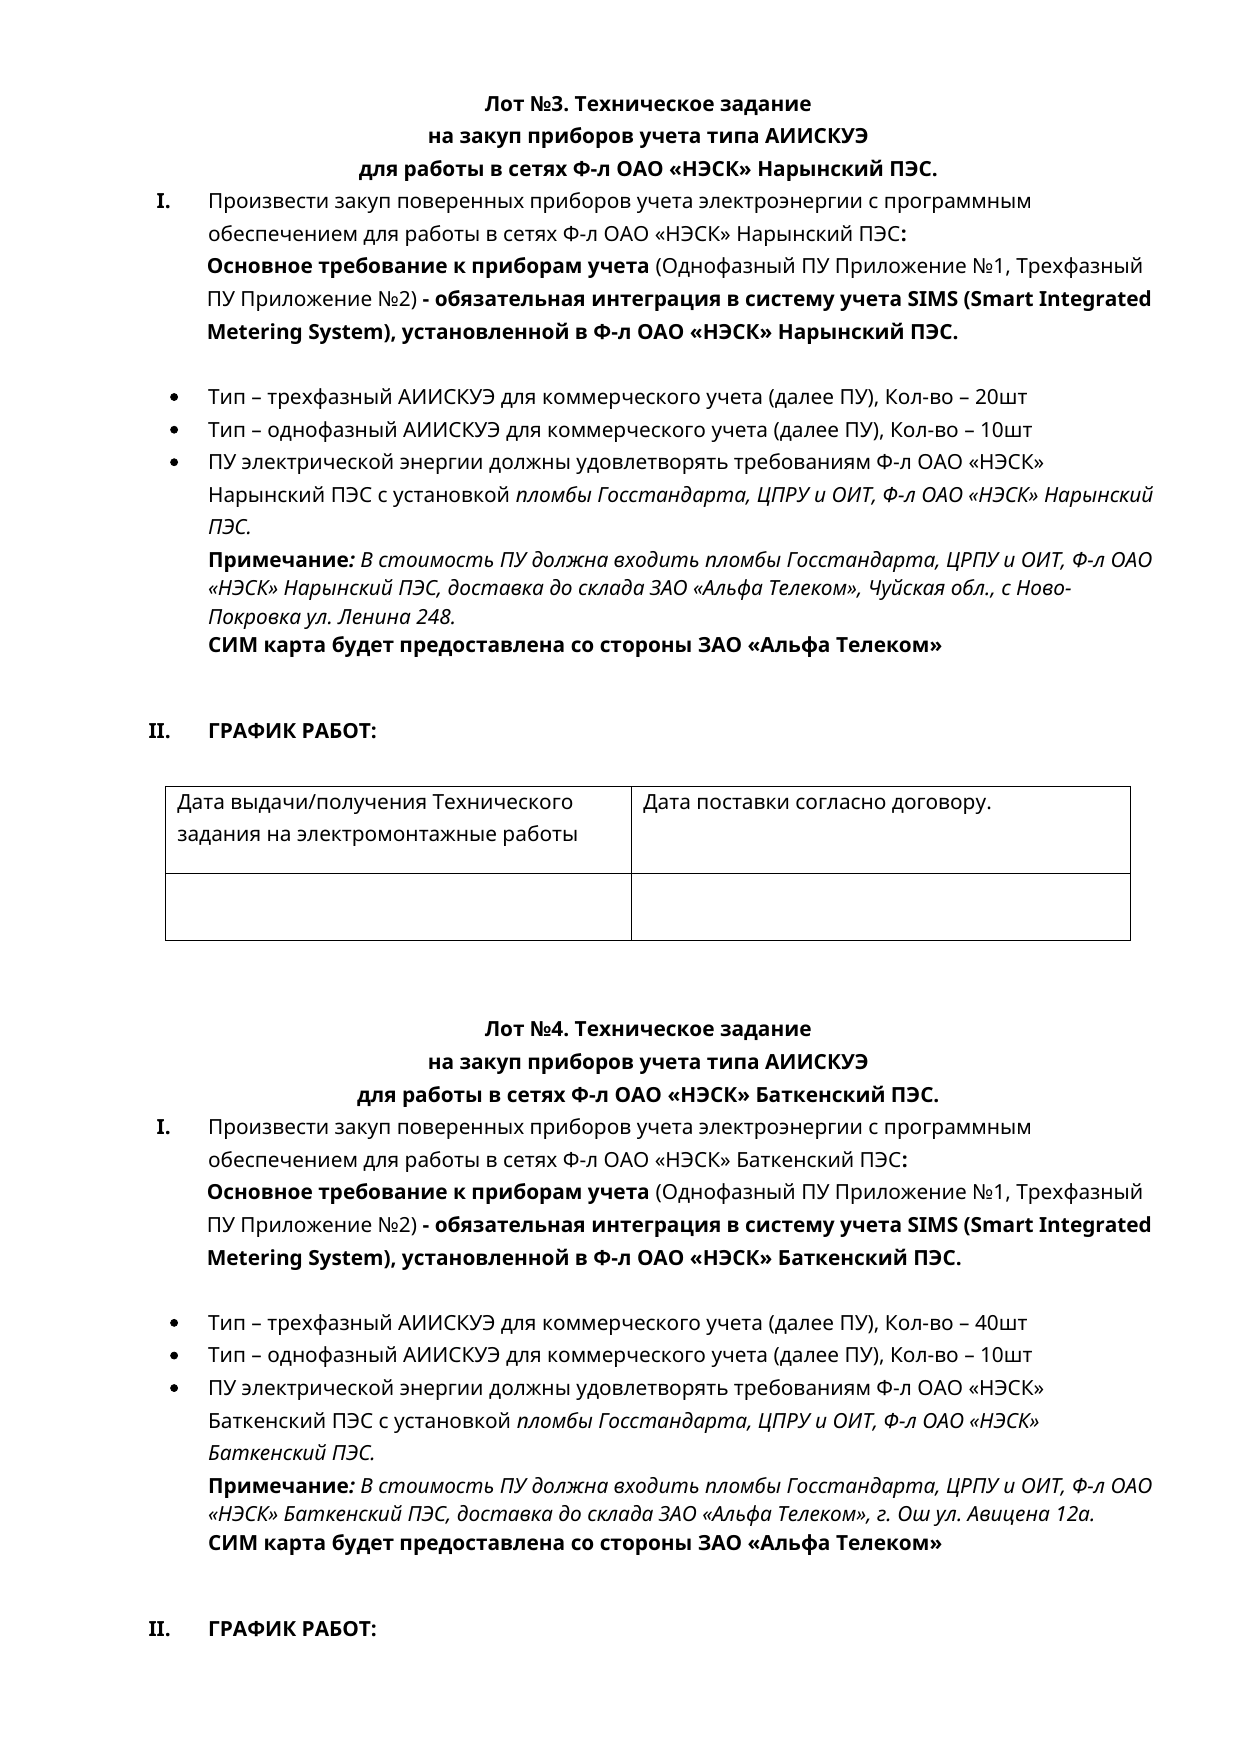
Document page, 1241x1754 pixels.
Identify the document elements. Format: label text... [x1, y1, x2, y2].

list СИМ карта будет предоставлена со стороны ЗАО «Альфа Телеком» [208, 1528, 1163, 1556]
list ГРАФИК РАБОТ: [170, 1614, 1163, 1642]
list Тип – трехфазный АИИСКУЭ для коммерческого учета (далее ПУ), Кол-во – 40шт [170, 1308, 1163, 1336]
text на закуп приборов учета типа АИИСКУЭ [133, 1047, 1163, 1076]
list СИМ карта будет предоставлена со стороны ЗАО «Альфа Телеком» [208, 630, 1163, 659]
list Тип – однофазный АИИСКУЭ для коммерческого учета (далее ПУ), Кол-во – 10шт [170, 415, 1163, 443]
text Лот №4. Техническое задание [133, 1014, 1163, 1043]
text Основное требование к приборам учета (Однофазный ПУ Приложение №1, Трехфазный ПУ Приложение №2) - обязательная интеграция в систему учета SIMS (Smart Integrated Metering System), установленной в Ф-л ОАО «НЭСК» Баткенский ПЭС. [207, 1177, 1163, 1271]
table_cell [632, 874, 1130, 940]
table_cell [166, 874, 631, 940]
list Примечание: В стоимость ПУ должна входить пломбы Госстандарта, ЦРПУ и ОИТ, Ф-л ОАО «НЭСК» Нарынский ПЭС, доставка до склада ЗАО «Альфа Телеком», Чуйская обл., с Ново-Покровка ул. Ленина 248. [208, 545, 1163, 630]
table_header Дата выдачи/получения Технического задания на электромонтажные работы [166, 787, 631, 872]
list Произвести закуп поверенных приборов учета электроэнергии с программным обеспечением для работы в сетях Ф-л ОАО «НЭСК» Баткенский ПЭС: [170, 1112, 1163, 1173]
list Тип – трехфазный АИИСКУЭ для коммерческого учета (далее ПУ), Кол-во – 20шт [170, 382, 1163, 411]
table_header Дата поставки согласно договору. [632, 787, 1130, 872]
text для работы в сетях Ф-л ОАО «НЭСК» Нарынский ПЭС. [133, 154, 1163, 182]
list Тип – однофазный АИИСКУЭ для коммерческого учета (далее ПУ), Кол-во – 10шт [170, 1341, 1163, 1369]
text на закуп приборов учета типа АИИСКУЭ [133, 121, 1163, 150]
text Основное требование к приборам учета (Однофазный ПУ Приложение №1, Трехфазный ПУ Приложение №2) - обязательная интеграция в систему учета SIMS (Smart Integrated Metering System), установленной в Ф-л ОАО «НЭСК» Нарынский ПЭС. [207, 252, 1163, 345]
list ПУ электрической энергии должны удовлетворять требованиям Ф-л ОАО «НЭСК» Нарынский ПЭС с установкой пломбы Госстандарта, ЦПРУ и ОИТ, Ф-л ОАО «НЭСК» Нарынский ПЭС. [170, 447, 1163, 541]
text Лот №3. Техническое задание [133, 89, 1163, 117]
text для работы в сетях Ф-л ОАО «НЭСК» Баткенский ПЭС. [133, 1080, 1163, 1108]
list ПУ электрической энергии должны удовлетворять требованиям Ф-л ОАО «НЭСК» Баткенский ПЭС с установкой пломбы Госстандарта, ЦПРУ и ОИТ, Ф-л ОАО «НЭСК» Баткенский ПЭС. [170, 1373, 1163, 1467]
list Произвести закуп поверенных приборов учета электроэнергии с программным обеспечением для работы в сетях Ф-л ОАО «НЭСК» Нарынский ПЭС: [170, 186, 1163, 247]
list ГРАФИК РАБОТ: [170, 716, 1163, 745]
list Примечание: В стоимость ПУ должна входить пломбы Госстандарта, ЦРПУ и ОИТ, Ф-л ОАО «НЭСК» Баткенский ПЭС, доставка до склада ЗАО «Альфа Телеком», г. Ош ул. Авицена 12а. [208, 1471, 1163, 1528]
